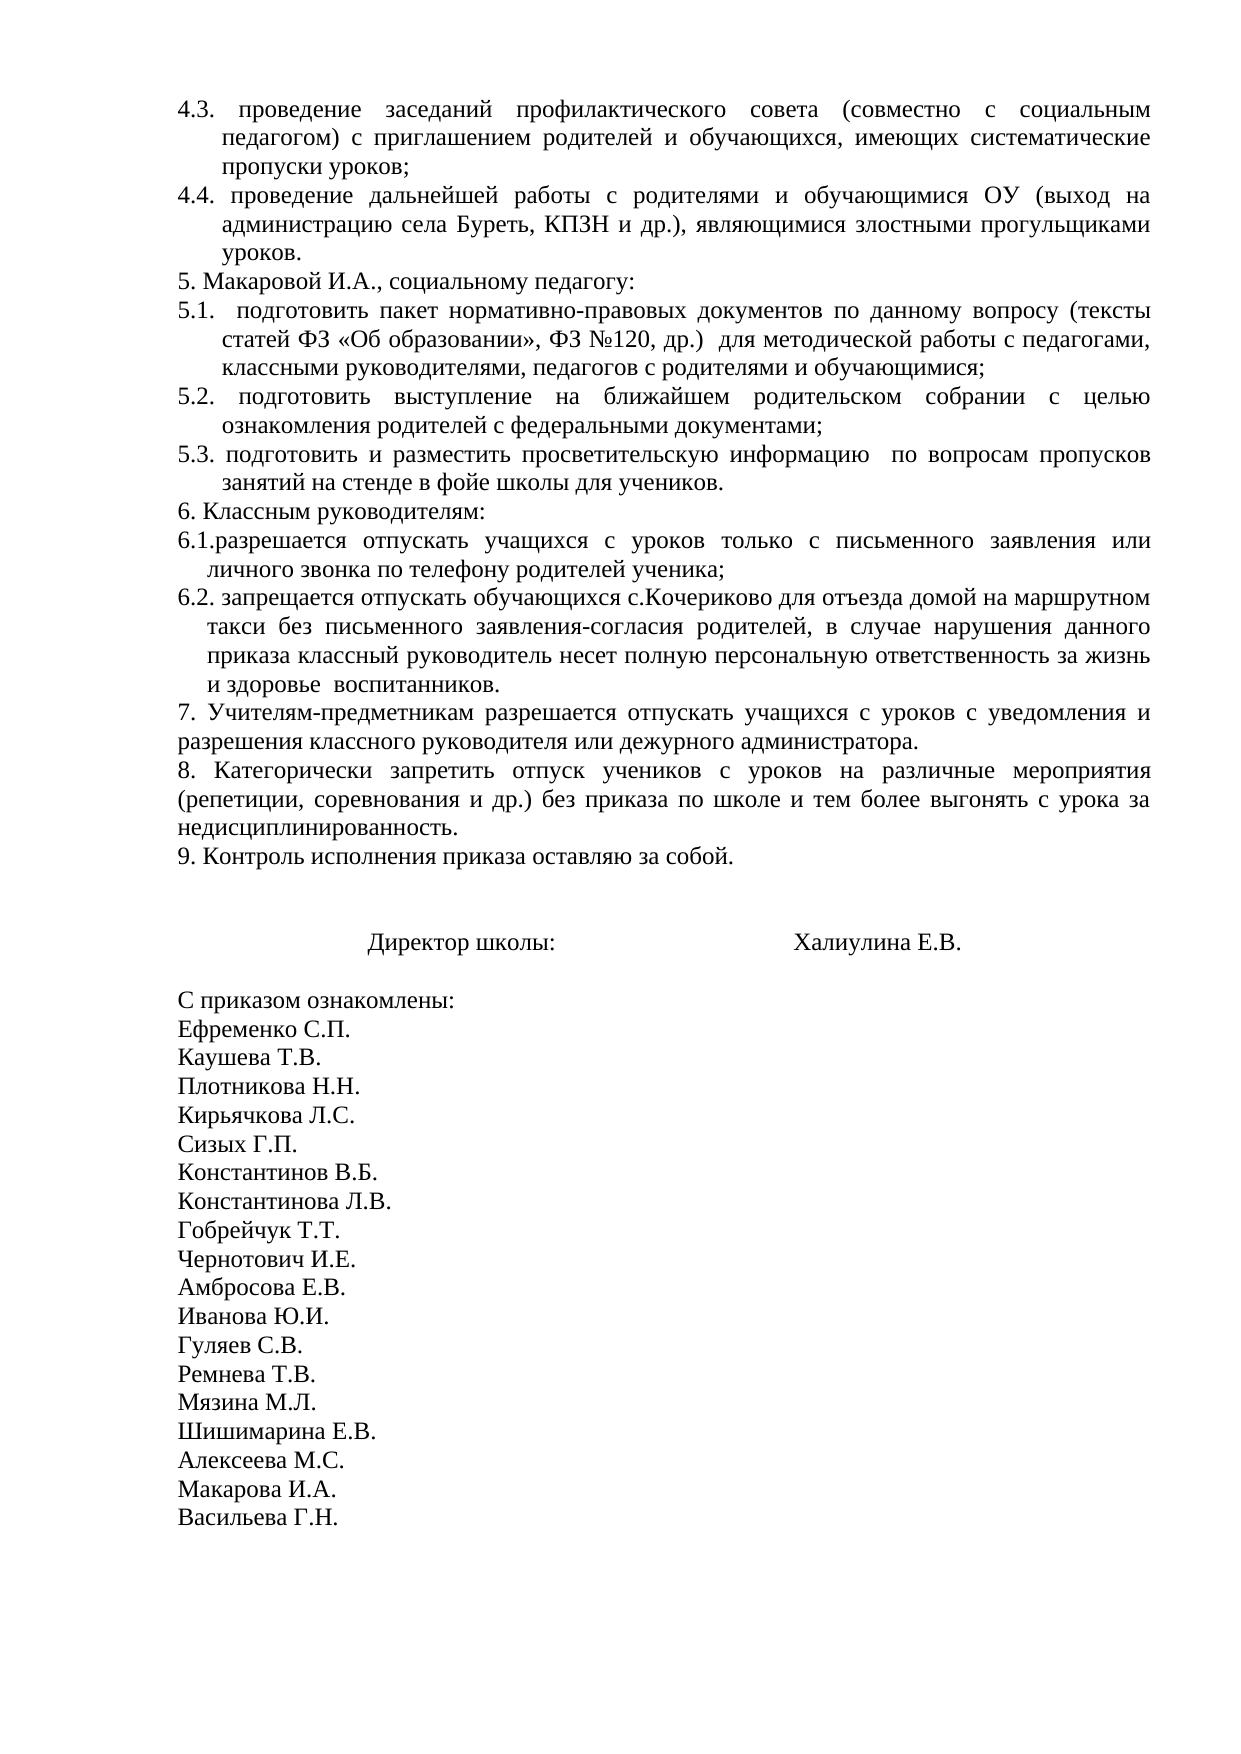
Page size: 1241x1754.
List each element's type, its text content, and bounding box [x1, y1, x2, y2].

text 7. Учителям-предметникам разрешается отпускать учащихся с уроков с уведомления и разрешения классного руководителя или дежурного администратора. [177, 697, 1152, 755]
text 9. Контроль исполнения приказа оставляю за собой. [177, 841, 1152, 870]
text Васильева Г.Н. [177, 1502, 1152, 1559]
text Кирьячкова Л.С. [177, 1100, 1152, 1129]
text Сизых Г.П. [177, 1129, 1152, 1157]
text Амбросова Е.В. [177, 1272, 1152, 1301]
text Алексеева М.С. [177, 1445, 1152, 1474]
text 4.4. проведение дальнейшей работы с родителями и обучающимися ОУ (выход на администрацию села Буреть, КПЗН и др.), являющимися злостными прогульщиками уроков. [177, 180, 1152, 266]
text Мязина М.Л. [177, 1387, 1152, 1416]
text Плотникова Н.Н. [177, 1071, 1152, 1100]
text 6.2. запрещается отпускать обучающихся с.Кочериково для отъезда домой на маршрутном такси без письменного заявления-согласия родителей, в случае нарушения данного приказа классный руководитель несет полную персональную ответственность за жизнь и здоровье воспитанников. [177, 582, 1152, 697]
text 5. Макаровой И.А., социальному педагогу: [177, 266, 1152, 295]
text Иванова Ю.И. [177, 1301, 1152, 1330]
text 8. Категорически запретить отпуск учеников с уроков на различные мероприятия (репетиции, соревнования и др.) без приказа по школе и тем более выгонять с урока за недисциплинированность. [177, 755, 1152, 841]
text Гобрейчук Т.Т. [177, 1215, 1152, 1244]
text 4.3. проведение заседаний профилактического совета (совместно с социальным педагогом) с приглашением родителей и обучающихся, имеющих систематические пропуски уроков; [177, 94, 1152, 180]
text Гуляев С.В. [177, 1330, 1152, 1359]
text Константинов В.Б. [177, 1157, 1152, 1186]
text Ремнева Т.В. [177, 1359, 1152, 1387]
text Ефременко С.П. [177, 1014, 1152, 1042]
text Каушева Т.В. [177, 1042, 1152, 1071]
text Макарова И.А. [177, 1474, 1152, 1502]
text 6.1.разрешается отпускать учащихся с уроков только с письменного заявления или личного звонка по телефону родителей ученика; [177, 525, 1152, 582]
text 5.1. подготовить пакет нормативно-правовых документов по данному вопросу (тексты статей ФЗ «Об образовании», ФЗ №120, др.) для методической работы с педагогами, классными руководителями, педагогов с родителями и обучающимися; [177, 295, 1152, 381]
text 5.2. подготовить выступление на ближайшем родительском собрании с целью ознакомления родителей с федеральными документами; [177, 381, 1152, 439]
text 5.3. подготовить и разместить просветительскую информацию по вопросам пропусков занятий на стенде в фойе школы для учеников. [177, 439, 1152, 496]
text 6. Классным руководителям: [177, 496, 1152, 525]
text Шишимарина Е.В. [177, 1416, 1152, 1445]
text Директор школы: Халиулина Е.В. [177, 927, 1152, 956]
text Чернотович И.Е. [177, 1244, 1152, 1272]
text С приказом ознакомлены: [177, 985, 1152, 1014]
text Константинова Л.В. [177, 1186, 1152, 1215]
